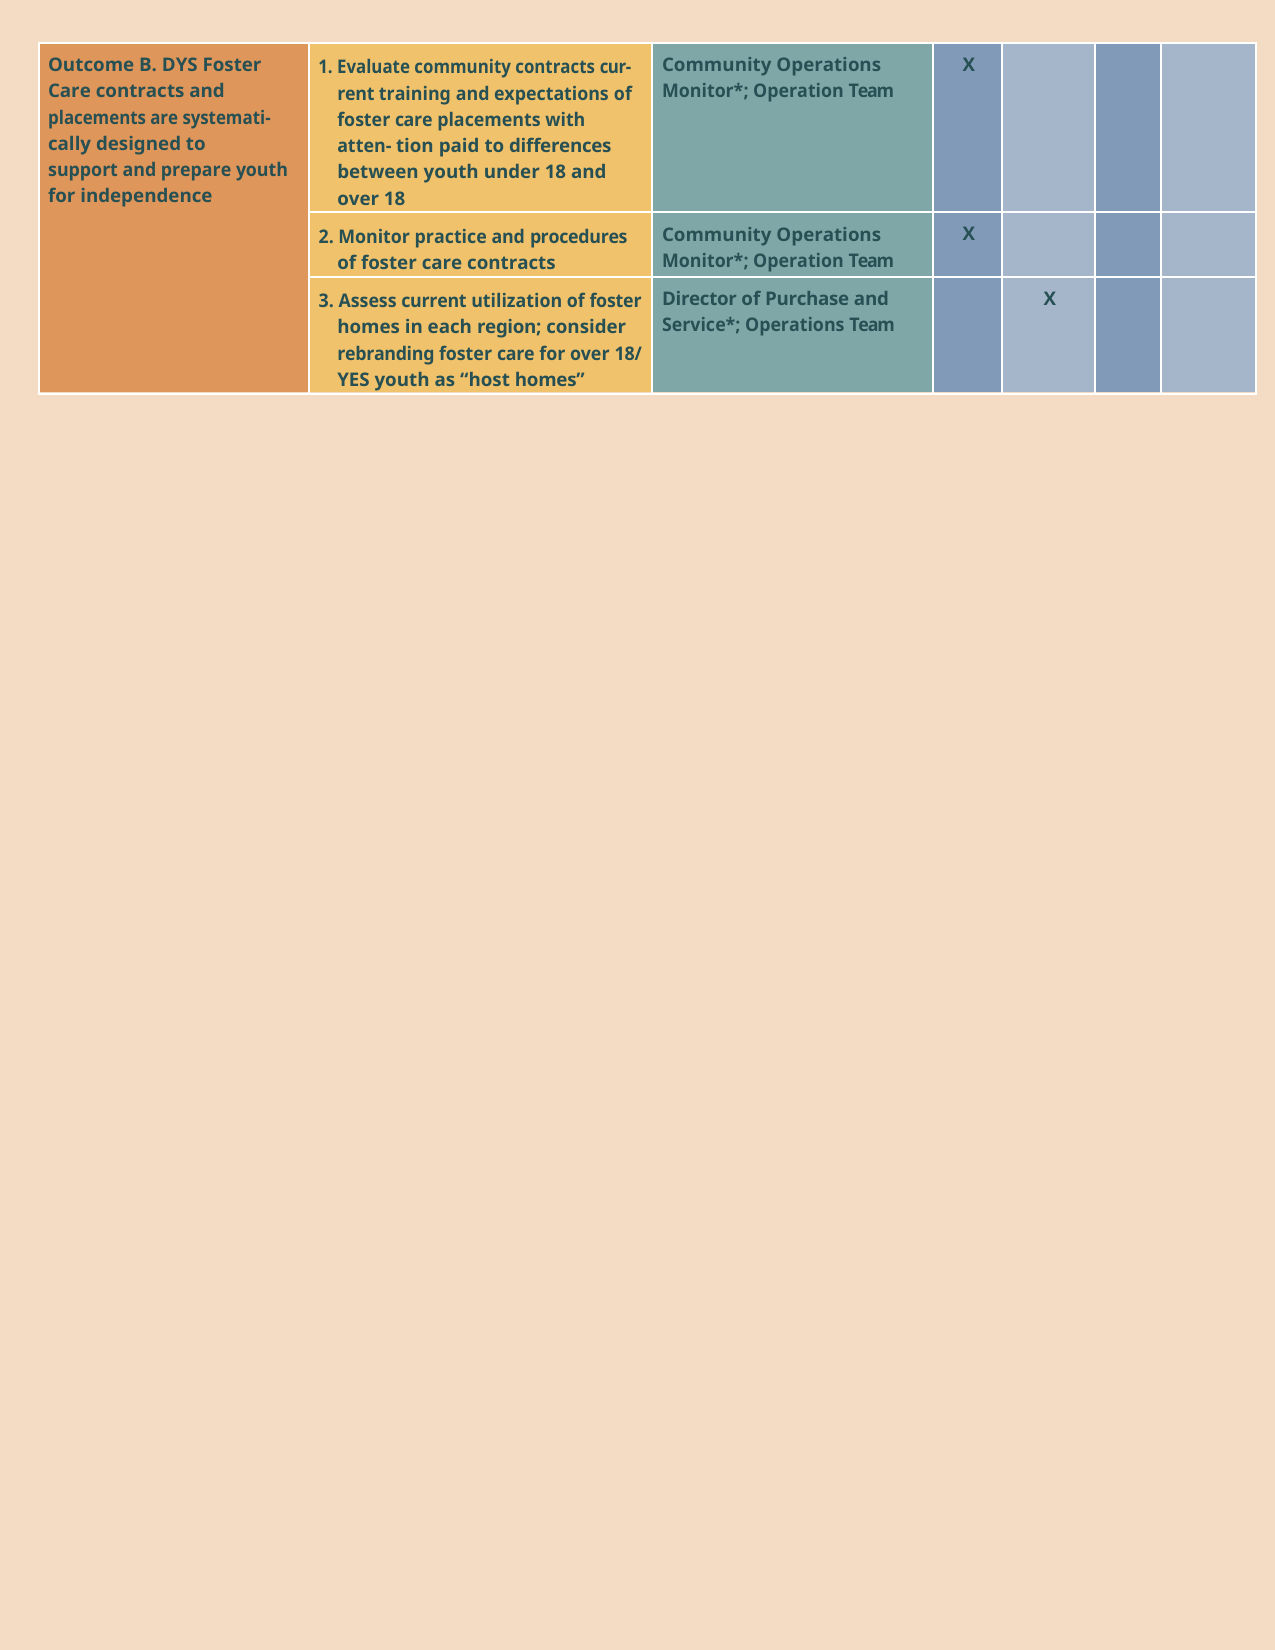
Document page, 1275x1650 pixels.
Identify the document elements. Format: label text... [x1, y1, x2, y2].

table_cell Community Operations Monitor*; Operation Team [653, 44, 932, 211]
table_cell [1162, 44, 1255, 211]
table_cell [1162, 213, 1255, 276]
table_cell X [934, 44, 1001, 211]
table_cell [1003, 213, 1094, 276]
table_cell Outcome B. DYS Foster Care contracts and placements are systemati- cally designed to support and prepare youth for independence [40, 44, 308, 392]
table_cell 3. Assess current utilization of foster homes in each region; consider rebranding foster care for over 18/ YES youth as “host homes” [310, 278, 651, 392]
table_cell Community Operations Monitor*; Operation Team [653, 213, 932, 276]
table_cell 2. Monitor practice and procedures of foster care contracts [310, 213, 651, 276]
table_cell X [1003, 278, 1094, 392]
table_cell [1003, 44, 1094, 211]
table_cell [1096, 213, 1160, 276]
table_cell [1162, 278, 1255, 392]
table_cell [934, 278, 1001, 392]
table_cell Director of Purchase and Service*; Operations Team [653, 278, 932, 392]
table_cell 1. Evaluate community contracts cur- rent training and expectations of foster care placements with atten- tion paid to differences between youth under 18 and over 18 [310, 44, 651, 211]
table_cell X [934, 213, 1001, 276]
table_cell [1096, 44, 1160, 211]
table_cell [1096, 278, 1160, 392]
